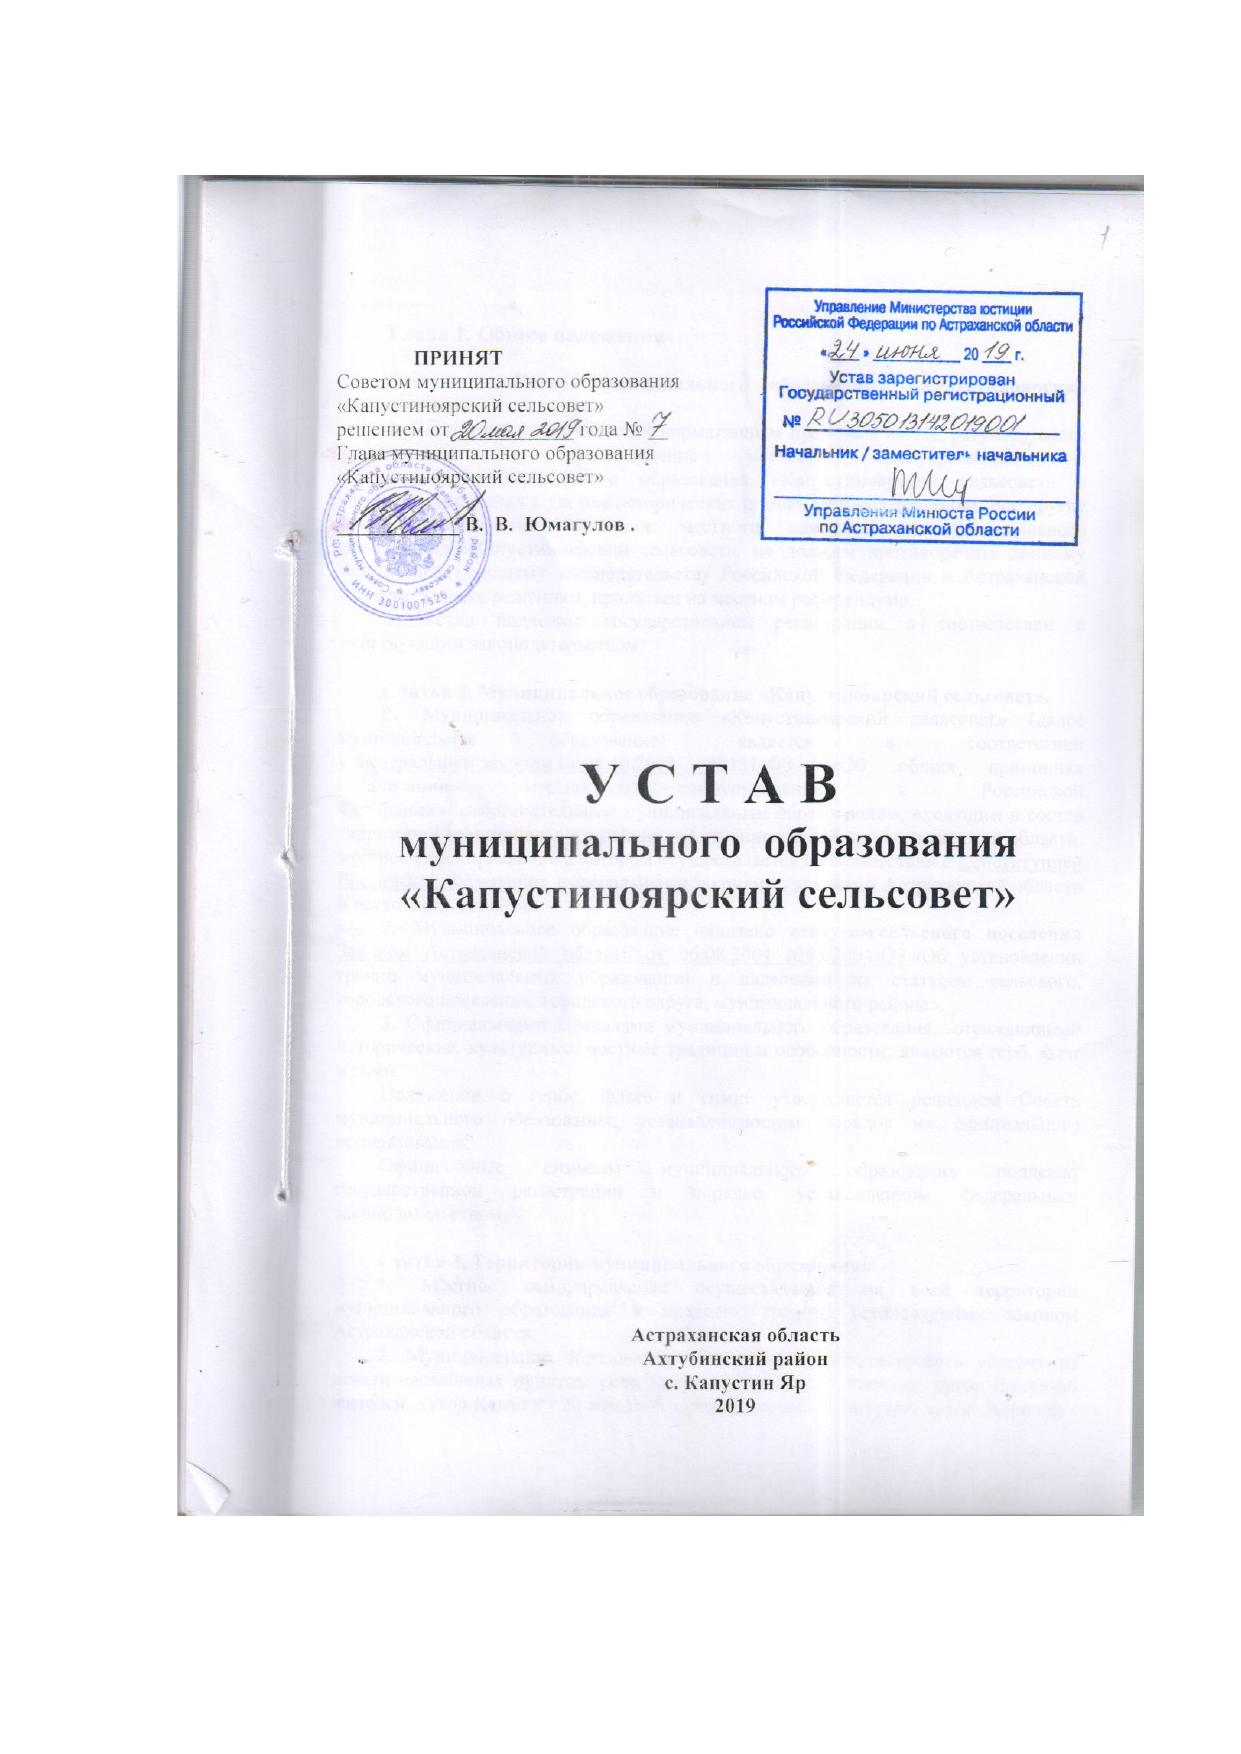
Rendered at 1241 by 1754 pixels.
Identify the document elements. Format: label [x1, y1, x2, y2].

picture [177, 175, 1152, 1516]
